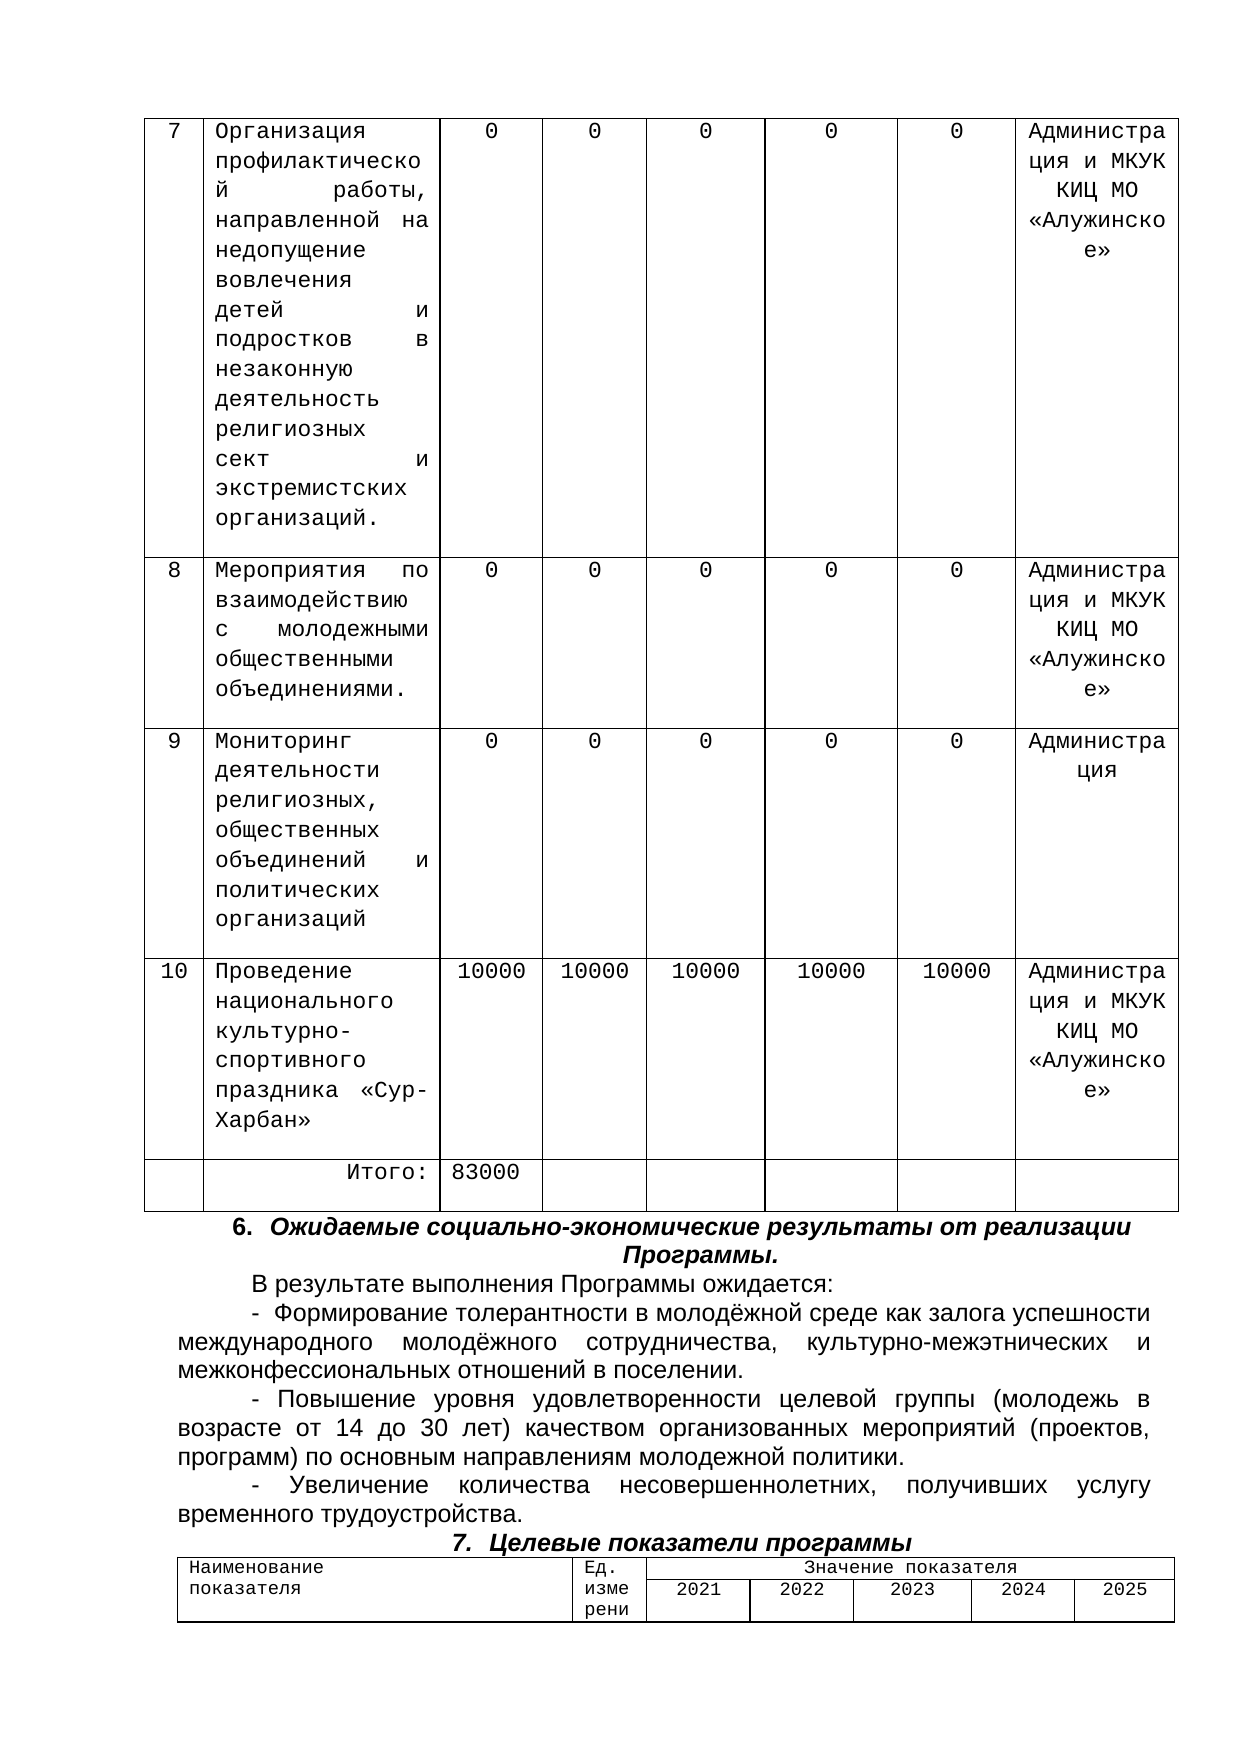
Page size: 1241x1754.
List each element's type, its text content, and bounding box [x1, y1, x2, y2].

list Целевые показатели программы [215, 1528, 1152, 1557]
table_cell 10000 [766, 959, 897, 1159]
table_cell 0 [647, 119, 764, 557]
table_cell 0 [543, 729, 646, 958]
table_cell [647, 1160, 764, 1211]
table_cell 0 [441, 558, 542, 728]
table_cell 0 [543, 119, 646, 557]
table_cell [766, 1160, 897, 1211]
table_cell 0 [441, 729, 542, 958]
table_cell 2023 [854, 1580, 971, 1621]
table_cell Мероприятия по взаимодействию с молодежными общественными объединениями. [204, 558, 439, 728]
table_cell 0 [898, 729, 1015, 958]
table_cell Администрация и МКУК КИЦ МО «Алужинское» [1016, 558, 1178, 728]
table_cell 2024 [972, 1580, 1074, 1621]
table_cell Итого: [204, 1160, 439, 1211]
table_cell 9 [145, 729, 203, 958]
text - Повышение уровня удовлетворенности целевой группы (молодежь в возрасте от 14 до 30 лет) качеством организованных мероприятий (проектов, программ) по основным направлениям молодежной политики. [177, 1384, 1152, 1470]
table_cell 0 [543, 558, 646, 728]
list Ожидаемые социально-экономические результаты от реализации Программы. [215, 1212, 1152, 1269]
table_cell 10000 [647, 959, 764, 1159]
table_cell 0 [441, 119, 542, 557]
table_header Значение показателя [647, 1558, 1174, 1579]
table_cell [145, 1160, 203, 1211]
table_cell 0 [766, 119, 897, 557]
table_cell Мониторинг деятельности религиозных, общественных объединений и политических организаций [204, 729, 439, 958]
table_cell 2021 [647, 1580, 749, 1621]
table_cell 10 [145, 959, 203, 1159]
table_cell 8 [145, 558, 203, 728]
table_cell 83000 [441, 1160, 542, 1211]
table_cell 0 [766, 558, 897, 728]
table_cell 0 [647, 729, 764, 958]
table_cell Администрация и МКУК КИЦ МО «Алужинское» [1016, 959, 1178, 1159]
table_cell Организация профилактической работы, направленной на недопущение вовлечения детей и подростков в незаконную деятельность религиозных сект и экстремистских организаций. [204, 119, 439, 557]
table_cell 0 [647, 558, 764, 728]
table_header Наименование показателя [178, 1558, 572, 1621]
table_cell 2025 [1075, 1580, 1174, 1621]
table_cell 7 [145, 119, 203, 557]
table_cell [543, 1160, 646, 1211]
text В результате выполнения Программы ожидается: [177, 1269, 1152, 1298]
table_cell Администрация [1016, 729, 1178, 958]
table_cell [898, 1160, 1015, 1211]
text - Увеличение количества несовершеннолетних, получивших услугу временного трудоустройства. [177, 1470, 1152, 1528]
table_cell 10000 [543, 959, 646, 1159]
table_cell 2022 [751, 1580, 853, 1621]
table_cell 0 [898, 119, 1015, 557]
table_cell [1016, 119, 1178, 557]
table_cell 10000 [898, 959, 1015, 1159]
table_cell 0 [898, 558, 1015, 728]
table_cell Проведение национального культурно-спортивного праздника «Сур-Харбан» [204, 959, 439, 1159]
table_cell [1016, 1160, 1178, 1211]
table_header Ед. измерения [573, 1558, 646, 1621]
table_cell 10000 [441, 959, 542, 1159]
table_cell 0 [766, 729, 897, 958]
text - Формирование толерантности в молодёжной среде как залога успешности международного молодёжного сотрудничества, культурно-межэтнических и межконфессиональных отношений в поселении. [177, 1298, 1152, 1384]
